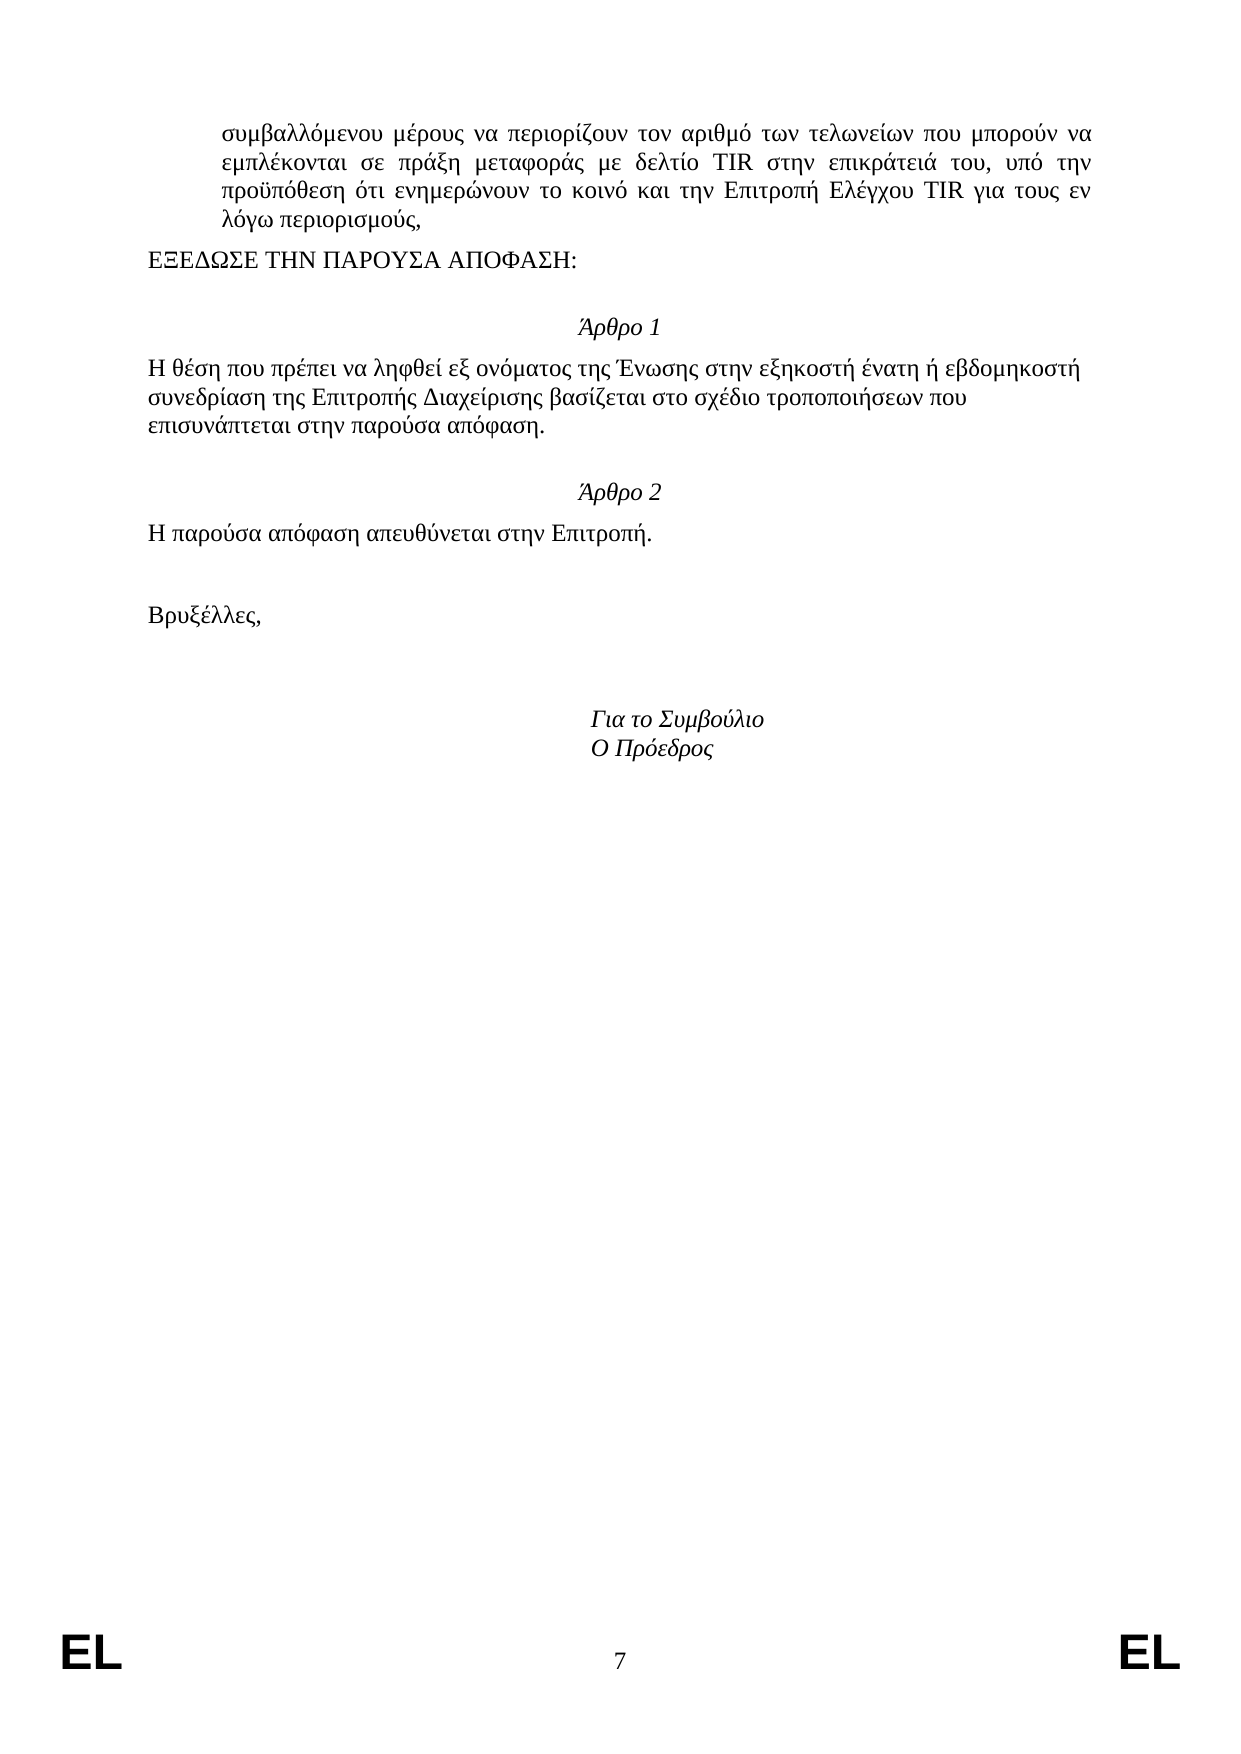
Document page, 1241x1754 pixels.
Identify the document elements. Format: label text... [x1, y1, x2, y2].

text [148, 118, 1093, 233]
text Άρθρο 2 [148, 477, 1093, 506]
text Η θέση που πρέπει να ληφθεί εξ ονόματος της Ένωσης στην εξηκοστή ένατη ή εβδομηκοστή συνεδρίαση της Επιτροπής Διαχείρισης βασίζεται στο σχέδιο τροποποιήσεων που επισυνάπτεται στην παρούσα απόφαση. [148, 353, 1093, 439]
text Η παρούσα απόφαση απευθύνεται στην Επιτροπή. [148, 518, 1093, 547]
text ΕΞΕΔΩΣΕ ΤΗΝ ΠΑΡΟΥΣΑ ΑΠΟΦΑΣΗ: [148, 246, 1093, 274]
text Βρυξέλλες, [148, 601, 1093, 629]
text Ο Πρόεδρος [148, 733, 1093, 762]
text Για το Συμβούλιο [148, 704, 1093, 733]
text Άρθρο 1 [148, 312, 1093, 341]
